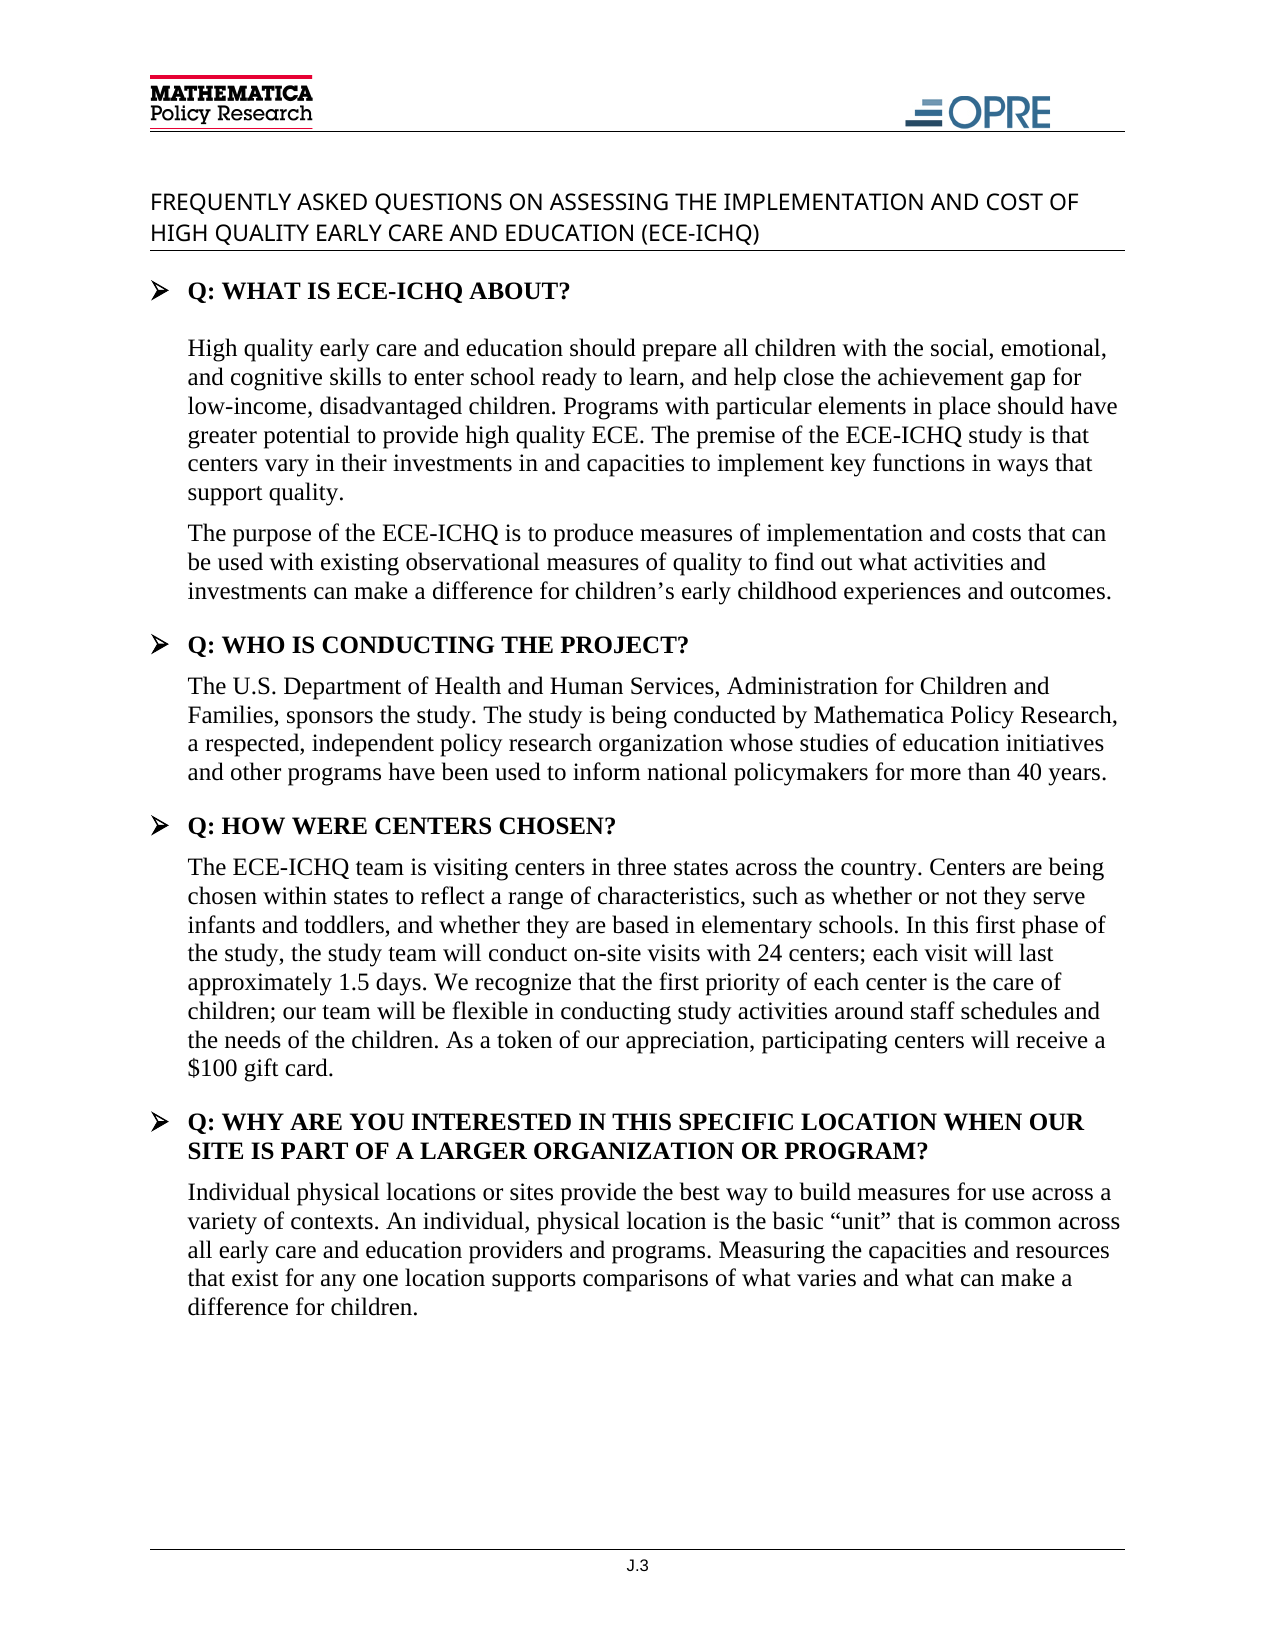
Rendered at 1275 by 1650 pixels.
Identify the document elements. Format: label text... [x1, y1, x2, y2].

picture [904, 96, 1050, 129]
list Q: WHY ARE YOU INTERESTED IN THIS SPECIFIC LOCATION WHEN OUR SITE IS PART OF A LARGER ORGANIZATION OR PROGRAM? [150, 1107, 1125, 1165]
list The ECE-ICHQ team is visiting centers in three states across the country. Centers are being chosen within states to reflect a range of characteristics, such as whether or not they serve infants and toddlers, and whether they are based in elementary schools. In this first phase of the study, the study team will conduct on-site visits with 24 centers; each visit will last approximately 1.5 days. We recognize that the first priority of each center is the care of children; our team will be flexible in conducting study activities around staff schedules and the needs of the children. As a token of our appreciation, participating centers will receive a $100 gift card. [187, 852, 1125, 1082]
picture [150, 75, 313, 129]
text The purpose of the ECE-ICHQ is to produce measures of implementation and costs that can be used with existing observational measures of quality to find out what activities and investments can make a difference for children’s early childhood experiences and outcomes. [187, 518, 1125, 605]
text High quality early care and education should prepare all children with the social, emotional, and cognitive skills to enter school ready to learn, and help close the achievement gap for low-income, disadvantaged children. Programs with particular elements in place should have greater potential to provide high quality ECE. The premise of the ECE-ICHQ study is that centers vary in their investments in and capacities to implement key functions in ways that support quality. [187, 333, 1125, 506]
text The U.S. Department of Health and Human Services, Administration for Children and Families, sponsors the study. The study is being conducted by Mathematica Policy Research, a respected, independent policy research organization whose studies of education initiatives and other programs have been used to inform national policymakers for more than 40 years. [187, 671, 1125, 786]
text Frequently Asked Questions ON Assessing the Implementation and Cost of High Quality Early Care and Education (ECE-ICHQ) [150, 186, 1125, 250]
list Q: HOW WERE CENTERS CHOSEN? [150, 811, 1125, 840]
list Q: WHO IS CONDUCTING THE PROJECT? [150, 630, 1125, 658]
list Q: WHAT IS ECE-ICHQ ABOUT? [150, 276, 1125, 305]
text Individual physical locations or sites provide the best way to build measures for use across a variety of contexts. An individual, physical location is the basic “unit” that is common across all early care and education providers and programs. Measuring the capacities and resources that exist for any one location supports comparisons of what varies and what can make a difference for children. [187, 1177, 1125, 1321]
